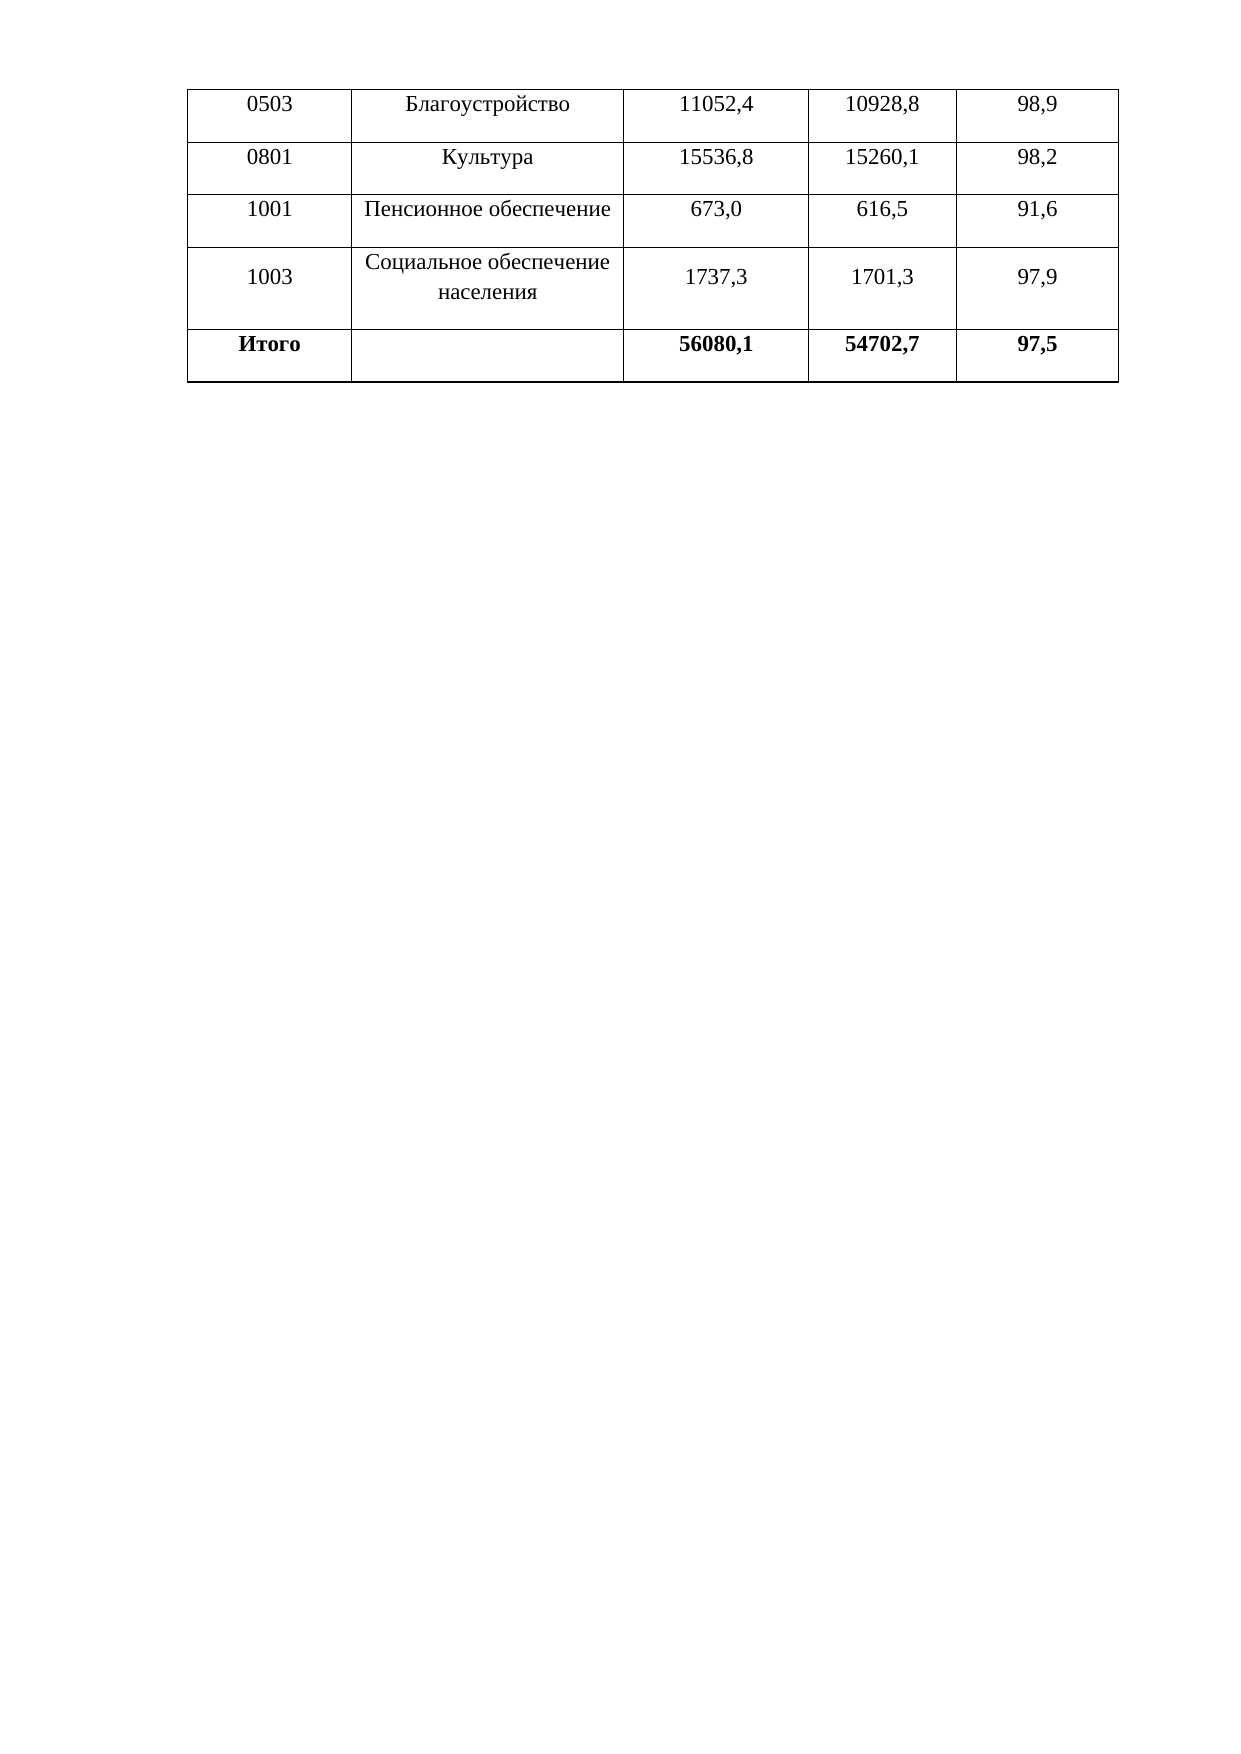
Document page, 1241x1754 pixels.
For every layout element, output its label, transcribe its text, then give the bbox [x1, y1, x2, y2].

table_cell [352, 330, 623, 381]
table_cell 0801 [188, 143, 351, 194]
table_cell 15260,1 [809, 143, 956, 194]
table_cell Пенсионное обеспечение [352, 195, 623, 247]
table_cell 98,2 [957, 143, 1118, 194]
table_cell Итого [188, 330, 351, 381]
table_cell 15536,8 [624, 143, 808, 194]
table_cell 1003 [188, 248, 351, 329]
table_cell 1737,3 [624, 248, 808, 329]
table_cell 98,9 [957, 90, 1118, 142]
table_cell Культура [352, 143, 623, 194]
table_cell 56080,1 [624, 330, 808, 381]
table_cell 54702,7 [809, 330, 956, 381]
table_cell 673,0 [624, 195, 808, 247]
table_cell Благоустройство [352, 90, 623, 142]
table_cell 1701,3 [809, 248, 956, 329]
table_cell 616,5 [809, 195, 956, 247]
table_cell 97,9 [957, 248, 1118, 329]
table_cell 11052,4 [624, 90, 808, 142]
table_cell 97,5 [957, 330, 1118, 381]
table_cell 1001 [188, 195, 351, 247]
table_cell Социальное обеспечение населения [352, 248, 623, 329]
table_cell 10928,8 [809, 90, 956, 142]
table_cell 91,6 [957, 195, 1118, 247]
table_cell 0503 [188, 90, 351, 142]
